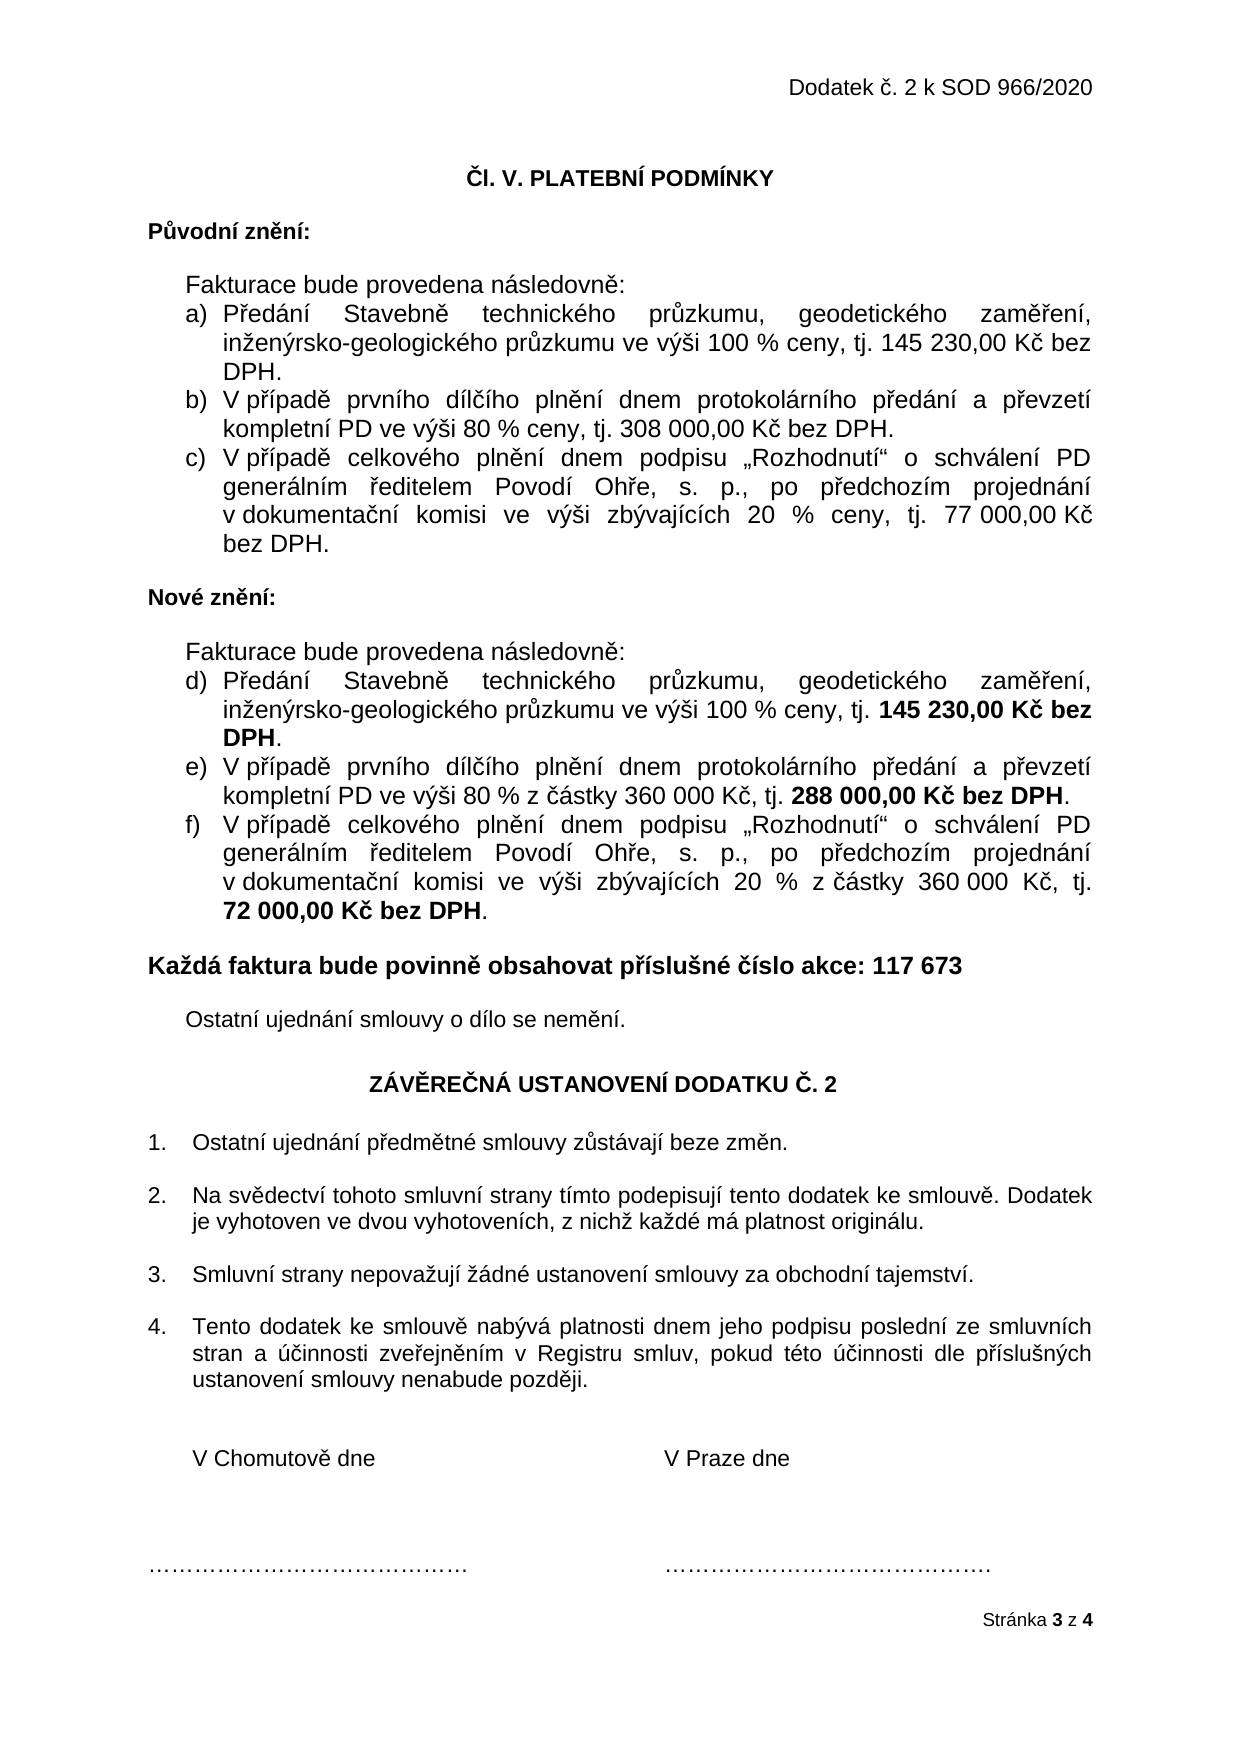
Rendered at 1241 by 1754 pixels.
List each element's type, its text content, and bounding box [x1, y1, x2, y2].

text Každá faktura bude povinně obsahovat příslušné číslo akce: 117 673 [148, 951, 1093, 980]
text Nové znění: [148, 584, 1093, 611]
text Čl. V. PLATEBNÍ PODMÍNKY [148, 165, 1093, 191]
list Předání Stavebně technického průzkumu, geodetického zaměření, inženýrsko-geologického průzkumu ve výši 100 % ceny, tj. 145 230,00 Kč bez DPH. [185, 299, 1093, 386]
text Ostatní ujednání smlouvy o dílo se nemění. [148, 1006, 1093, 1032]
list Na svědectví tohoto smluvní strany tímto podepisují tento dodatek ke smlouvě. Dodatek je vyhotoven ve dvou vyhotoveních, z nichž každé má platnost originálu. [148, 1182, 1093, 1234]
list V případě celkového plnění dnem podpisu „Rozhodnutí“ o schválení PD generálním ředitelem Povodí Ohře, s. p., po předchozím projednání v dokumentační komisi ve výši zbývajících 20 % ceny, tj. 77 000,00 Kč bez DPH. [185, 443, 1093, 558]
text Fakturace bude provedena následovně: [185, 271, 1093, 299]
list Smluvní strany nepovažují žádné ustanovení smlouvy za obchodní tajemství. [148, 1261, 1093, 1287]
text Fakturace bude provedena následovně: [185, 637, 1093, 666]
text ZÁVĚREČNÁ USTANOVENÍ DODATKU Č. 2 [295, 1071, 1093, 1098]
list V případě prvního dílčího plnění dnem protokolárního předání a převzetí kompletní PD ve výši 80 % z částky 360 000 Kč, tj. 288 000,00 Kč bez DPH. [185, 752, 1093, 809]
list Předání Stavebně technického průzkumu, geodetického zaměření, inženýrsko-geologického průzkumu ve výši 100 % ceny, tj. 145 230,00 Kč bez DPH. [185, 666, 1093, 752]
list V případě prvního dílčího plnění dnem protokolárního předání a převzetí kompletní PD ve výši 80 % ceny, tj. 308 000,00 Kč bez DPH. [185, 386, 1093, 443]
list Ostatní ujednání předmětné smlouvy zůstávají beze změn. [148, 1129, 1093, 1155]
text V Chomutově dne V Praze dne [148, 1445, 1093, 1471]
list Tento dodatek ke smlouvě nabývá platnosti dnem jeho podpisu poslední ze smluvních stran a účinnosti zveřejněním v Registru smluv, pokud této účinnosti dle příslušných ustanovení smlouvy nenabude později. [148, 1313, 1093, 1392]
text Původní znění: [148, 218, 1093, 244]
list V případě celkového plnění dnem podpisu „Rozhodnutí“ o schválení PD generálním ředitelem Povodí Ohře, s. p., po předchozím projednání v dokumentační komisi ve výši zbývajících 20 % z částky 360 000 Kč, tj. 72 000,00 Kč bez DPH. [185, 809, 1093, 924]
text …………………………………… ……………………………………. [148, 1551, 1093, 1577]
